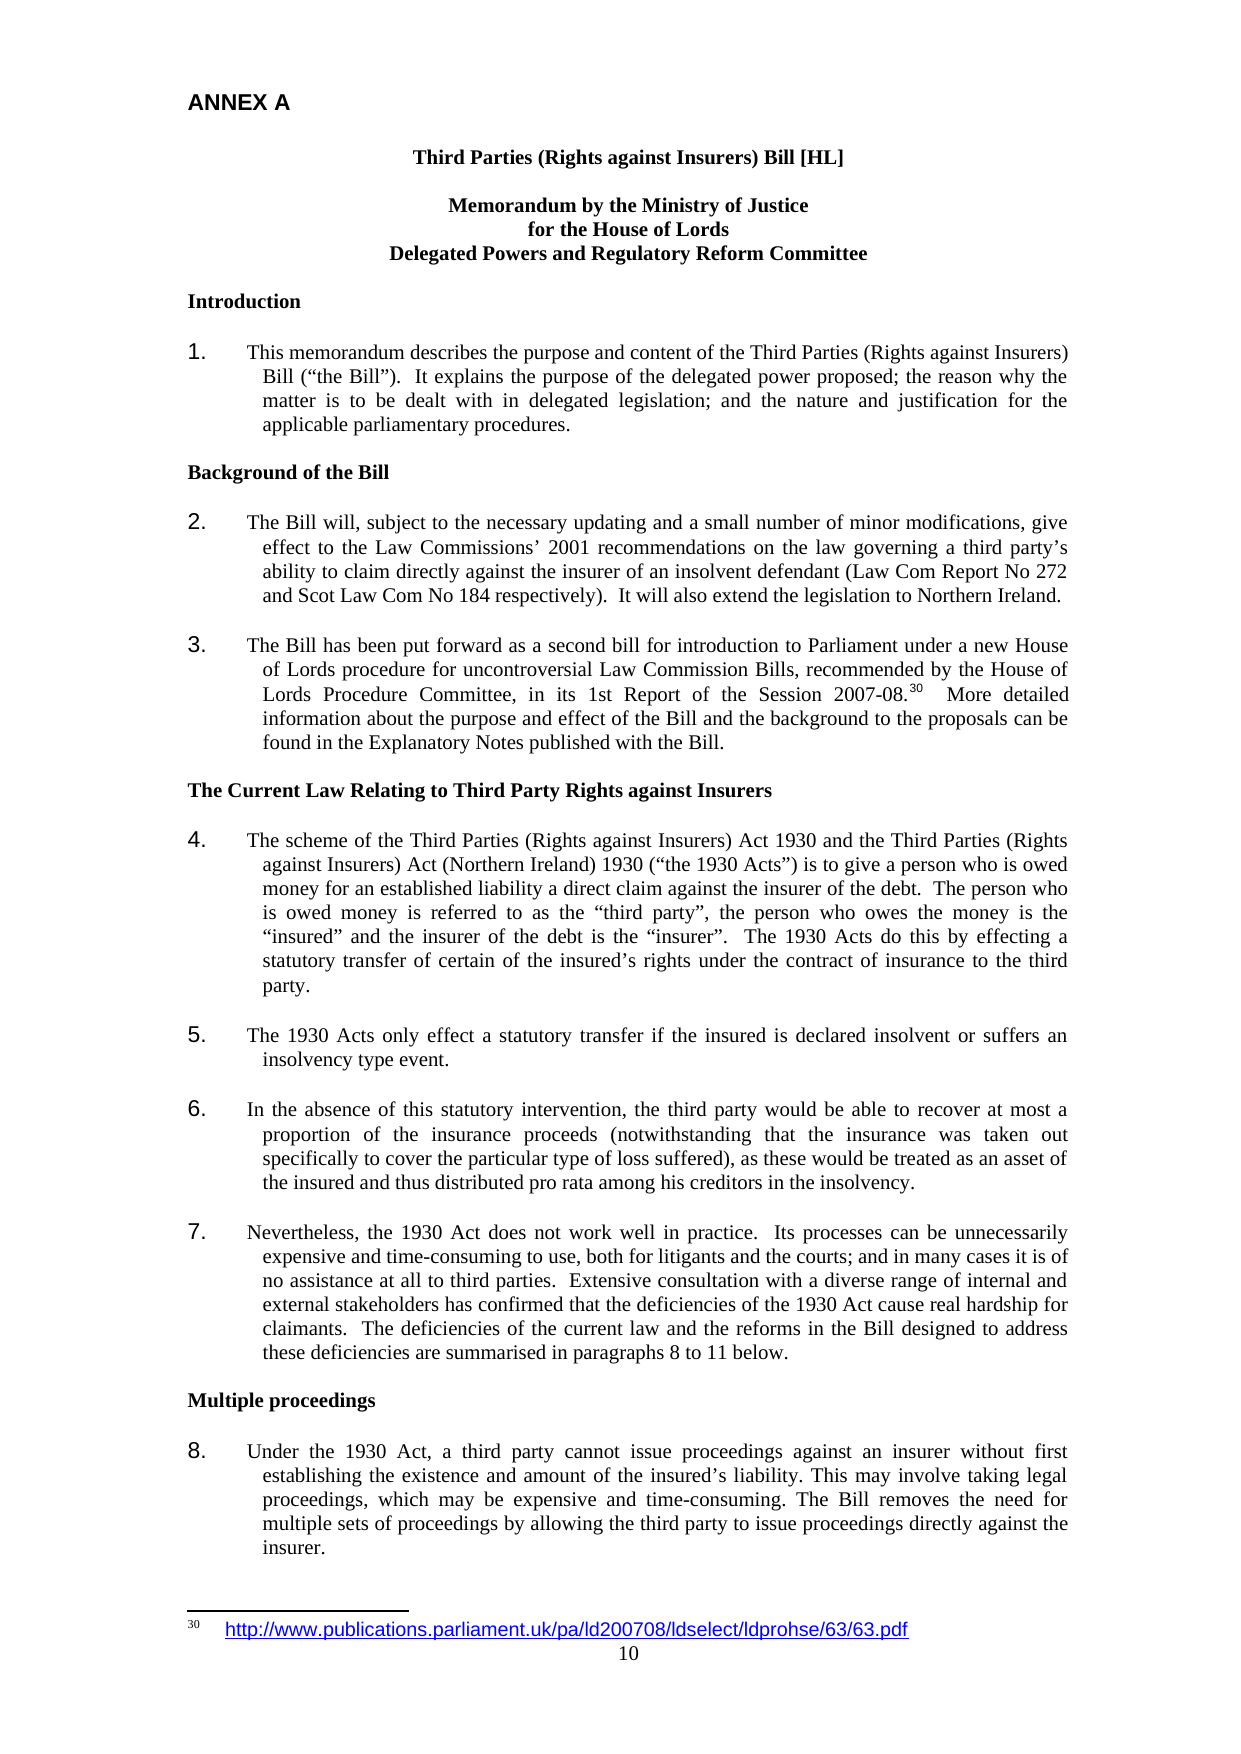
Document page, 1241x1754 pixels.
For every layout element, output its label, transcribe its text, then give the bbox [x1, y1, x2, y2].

text Memorandum by the Ministry of Justice [187, 193, 1069, 217]
text This memorandum describes the purpose and content of the Third Parties (Rights against Insurers) Bill (“the Bill”). It explains the purpose of the delegated power proposed; the reason why the matter is to be dealt with in delegated legislation; and the nature and justification for the applicable parliamentary procedures. [187, 338, 1069, 436]
text for the House of Lords [187, 217, 1069, 241]
list The Current Law Relating to Third Party Rights against Insurers [187, 778, 1069, 802]
text Delegated Powers and Regulatory Reform Committee [187, 241, 1069, 265]
text ANNEX A [187, 87, 1069, 116]
text Introduction [187, 289, 1069, 313]
list Multiple proceedings [187, 1388, 1069, 1412]
text Nevertheless, the 1930 Act does not work well in practice. Its processes can be unnecessarily expensive and time-consuming to use, both for litigants and the courts; and in many cases it is of no assistance at all to third parties. Extensive consultation with a diverse range of internal and external stakeholders has confirmed that the deficiencies of the 1930 Act cause real hardship for claimants. The deficiencies of the current law and the reforms in the Bill designed to address these deficiencies are summarised in paragraphs 8 to 11 below. [187, 1218, 1069, 1364]
text The 1930 Acts only effect a statutory transfer if the insured is declared insolvent or suffers an insolvency type event. [187, 1021, 1069, 1071]
list Background of the Bill [187, 460, 1069, 484]
text In the absence of this statutory intervention, the third party would be able to recover at most a proportion of the insurance proceeds (notwithstanding that the insurance was taken out specifically to cover the particular type of loss suffered), as these would be treated as an asset of the insured and thus distributed pro rata among his creditors in the insolvency. [187, 1095, 1069, 1194]
text Third Parties (Rights against Insurers) Bill [HL] [187, 145, 1069, 169]
text Under the 1930 Act, a third party cannot issue proceedings against an insurer without first establishing the existence and amount of the insured’s liability. This may involve taking legal proceedings, which may be expensive and time-consuming. The Bill removes the need for multiple sets of proceedings by allowing the third party to issue proceedings directly against the insurer. [187, 1437, 1069, 1559]
text The scheme of the Third Parties (Rights against Insurers) Act 1930 and the Third Parties (Rights against Insurers) Act (Northern Ireland) 1930 (“the 1930 Acts”) is to give a person who is owed money for an established liability a direct claim against the insurer of the debt. The person who is owed money is referred to as the “third party”, the person who owes the money is the “insured” and the insurer of the debt is the “insurer”. The 1930 Acts do this by effecting a statutory transfer of certain of the insured’s rights under the contract of insurance to the third party. [187, 826, 1069, 997]
text The Bill has been put forward as a second bill for introduction to Parliament under a new House of Lords procedure for uncontroversial Law Commission Bills, recommended by the House of Lords Procedure Committee, in its 1st Report of the Session 2007-08. More detailed information about the purpose and effect of the Bill and the background to the proposals can be found in the Explanatory Notes published with the Bill. [187, 631, 1069, 754]
text The Bill will, subject to the necessary updating and a small number of minor modifications, give effect to the Law Commissions’ 2001 recommendations on the law governing a third party’s ability to claim directly against the insurer of an insolvent defendant (Law Com Report No 272 and Scot Law Com No 184 respectively). It will also extend the legislation to Northern Ireland. [187, 508, 1069, 607]
